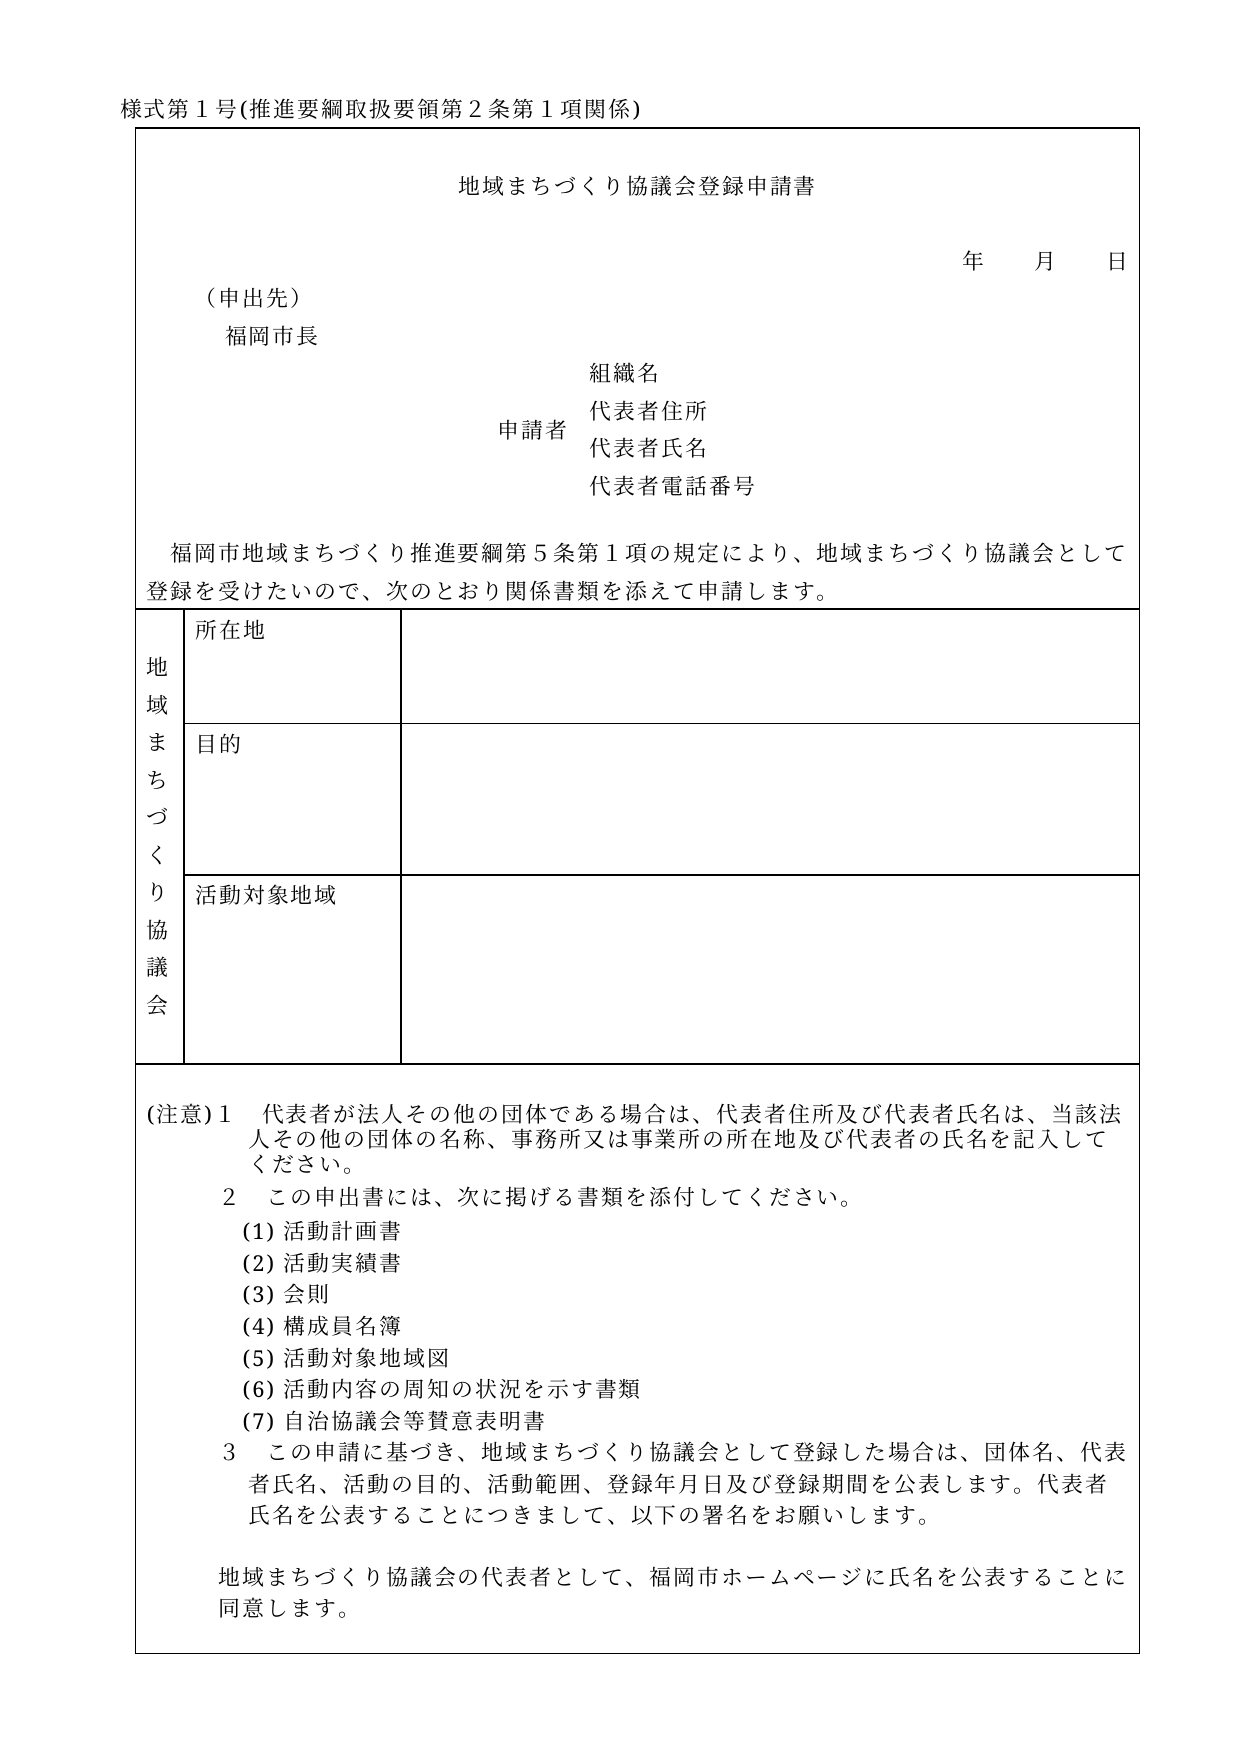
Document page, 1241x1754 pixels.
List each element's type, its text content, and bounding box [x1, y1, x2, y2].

table_cell 所在地 [185, 610, 400, 722]
table_header 地域まちづくり協議会登録申請書 年 月 日 （申出先） 福岡市長 [136, 129, 1139, 353]
table_cell 申請者 [136, 354, 578, 503]
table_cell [136, 1065, 1139, 1652]
table_cell 組織名 代表者住所 代表者氏名 代表者電話番号 [578, 354, 1139, 503]
table_cell 目的 [185, 724, 400, 874]
text 様式第１号(推進要綱取扱要領第２条第１項関係) [94, 89, 1063, 127]
table_cell 福岡市地域まちづくり推進要綱第５条第１項の規定により、地域まちづくり協議会として登録を受けたいので、次のとおり関係書類を添えて申請します。 [136, 504, 1139, 608]
table_cell 活動対象地域 [185, 876, 400, 1063]
table_cell [402, 610, 1139, 722]
table_cell [402, 876, 1139, 1063]
table_cell 地域まちづくり協議会 [136, 610, 183, 1063]
table_cell [402, 724, 1139, 874]
